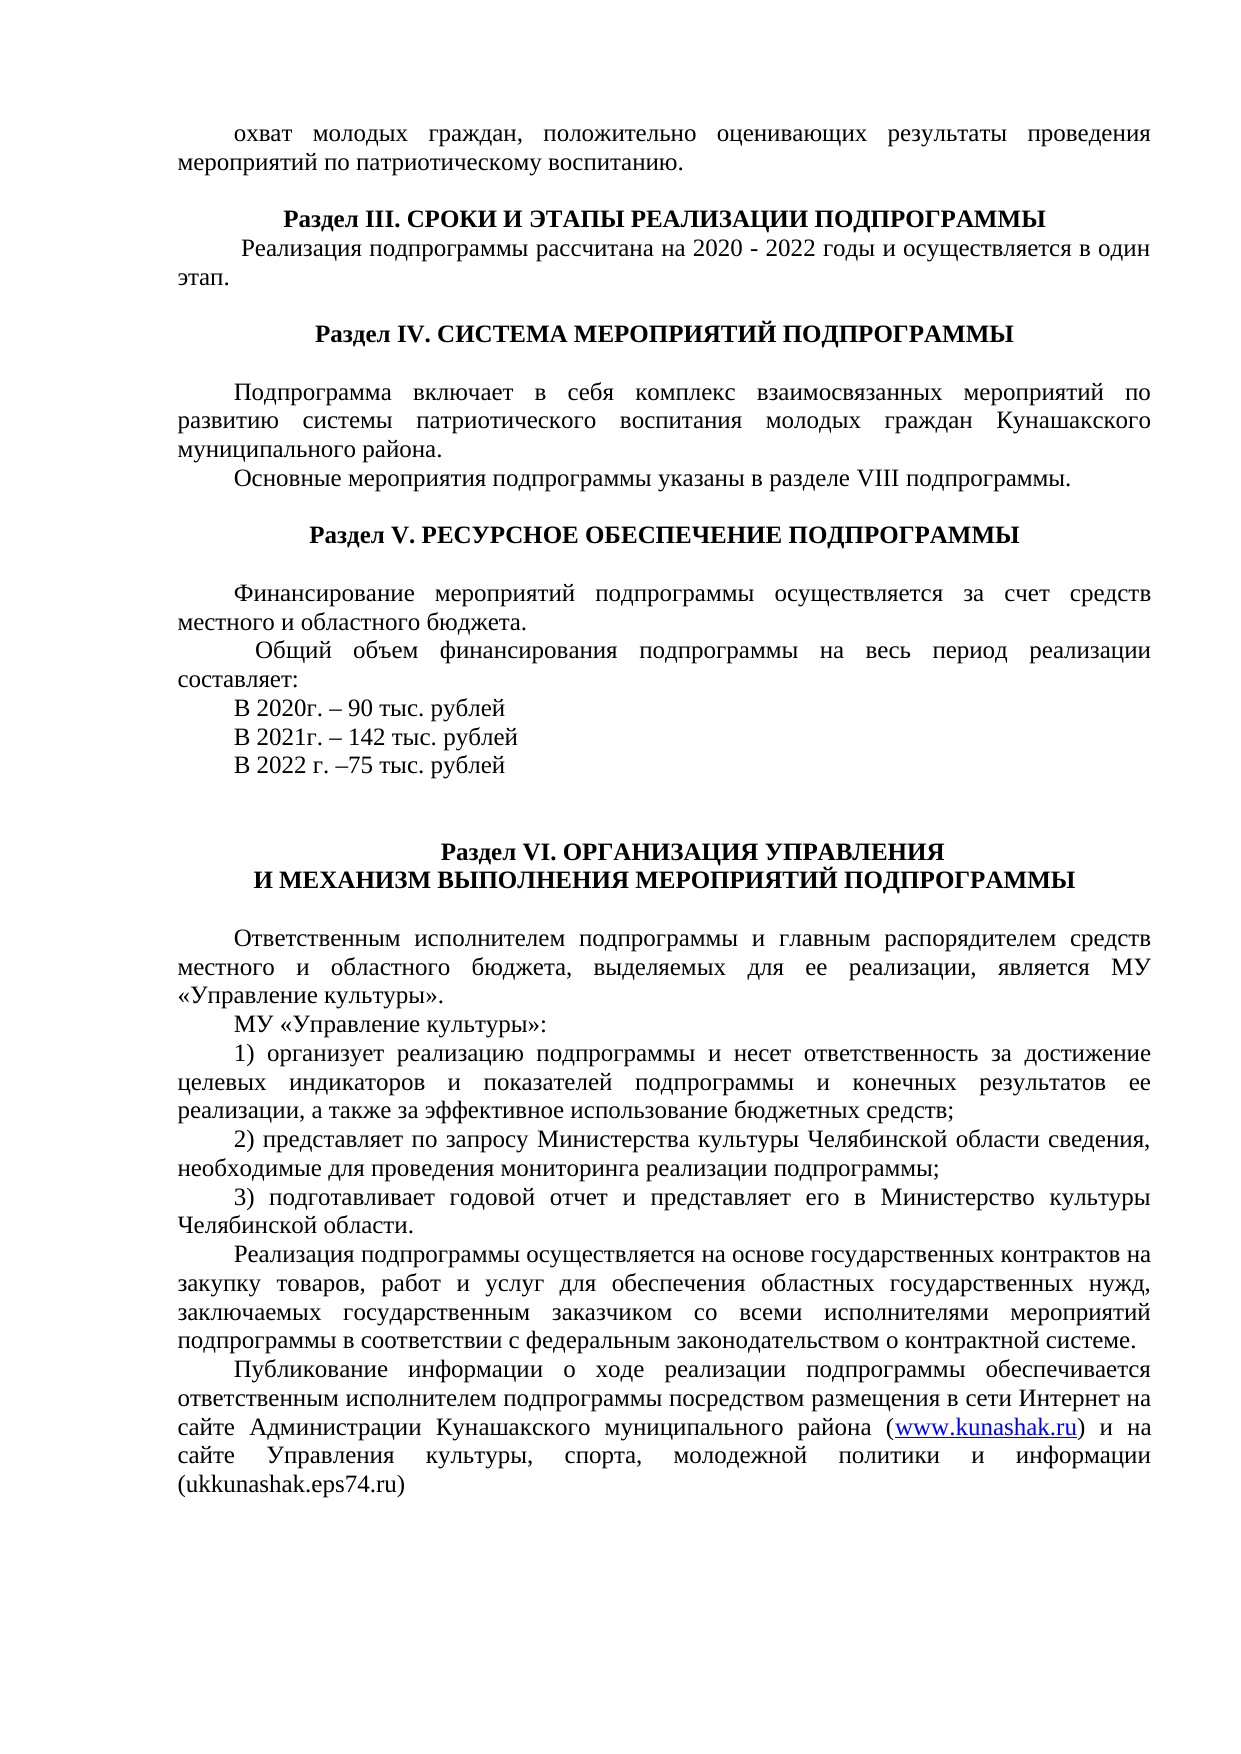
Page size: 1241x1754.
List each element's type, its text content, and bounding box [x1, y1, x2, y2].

text И МЕХАНИЗМ ВЫПОЛНЕНИЯ МЕРОПРИЯТИЙ ПОДПРОГРАММЫ [177, 866, 1152, 894]
text Общий объем финансирования подпрограммы на весь период реализации составляет: [177, 636, 1152, 693]
text 3) подготавливает годовой отчет и представляет его в Министерство культуры Челябинской области. [177, 1182, 1152, 1239]
text Подпрограмма включает в себя комплекс взаимосвязанных мероприятий по развитию системы патриотического воспитания молодых граждан Кунашакского муниципального района. [177, 377, 1152, 463]
text охват молодых граждан, положительно оценивающих результаты проведения мероприятий по патриотическому воспитанию. [177, 118, 1152, 176]
text В 2022 г. –75 тыс. рублей [177, 751, 1152, 779]
text Реализация подпрограммы рассчитана на 2020 - 2022 годы и осуществляется в один этап. [177, 233, 1152, 291]
text Финансирование мероприятий подпрограммы осуществляется за счет средств местного и областного бюджета. [177, 578, 1152, 636]
text Раздел IV. СИСТЕМА МЕРОПРИЯТИЙ ПОДПРОГРАММЫ [177, 319, 1152, 348]
text Раздел III. СРОКИ И ЭТАПЫ РЕАЛИЗАЦИИ ПОДПРОГРАММЫ [177, 204, 1152, 233]
text 2) представляет по запросу Министерства культуры Челябинской области сведения, необходимые для проведения мониторинга реализации подпрограммы; [177, 1124, 1152, 1182]
text 1) организует реализацию подпрограммы и несет ответственность за достижение целевых индикаторов и показателей подпрограммы и конечных результатов ее реализации, а также за эффективное использование бюджетных средств; [177, 1038, 1152, 1124]
text Раздел V. РЕСУРСНОЕ ОБЕСПЕЧЕНИЕ ПОДПРОГРАММЫ [177, 521, 1152, 549]
text В 2021г. – 142 тыс. рублей [177, 722, 1152, 751]
text Публикование информации о ходе реализации подпрограммы обеспечивается ответственным исполнителем подпрограммы посредством размещения в сети Интернет на сайте Администрации Кунашакского муниципального района (www.kunashak.ru) и на сайте Управления культуры, спорта, молодежной политики и информации (ukkunashak.eps74.ru) [177, 1354, 1152, 1498]
text Реализация подпрограммы осуществляется на основе государственных контрактов на закупку товаров, работ и услуг для обеспечения областных государственных нужд, заключаемых государственным заказчиком со всеми исполнителями мероприятий подпрограммы в соответствии с федеральным законодательством о контрактной системе. [177, 1239, 1152, 1354]
text Ответственным исполнителем подпрограммы и главным распорядителем средств местного и областного бюджета, выделяемых для ее реализации, является МУ «Управление культуры». [177, 923, 1152, 1009]
text Раздел VI. ОРГАНИЗАЦИЯ УПРАВЛЕНИЯ [177, 837, 1152, 866]
text Основные мероприятия подпрограммы указаны в разделе VIII подпрограммы. [177, 463, 1152, 492]
text МУ «Управление культуры»: [177, 1009, 1152, 1038]
text В 2020г. – 90 тыс. рублей [177, 693, 1152, 722]
